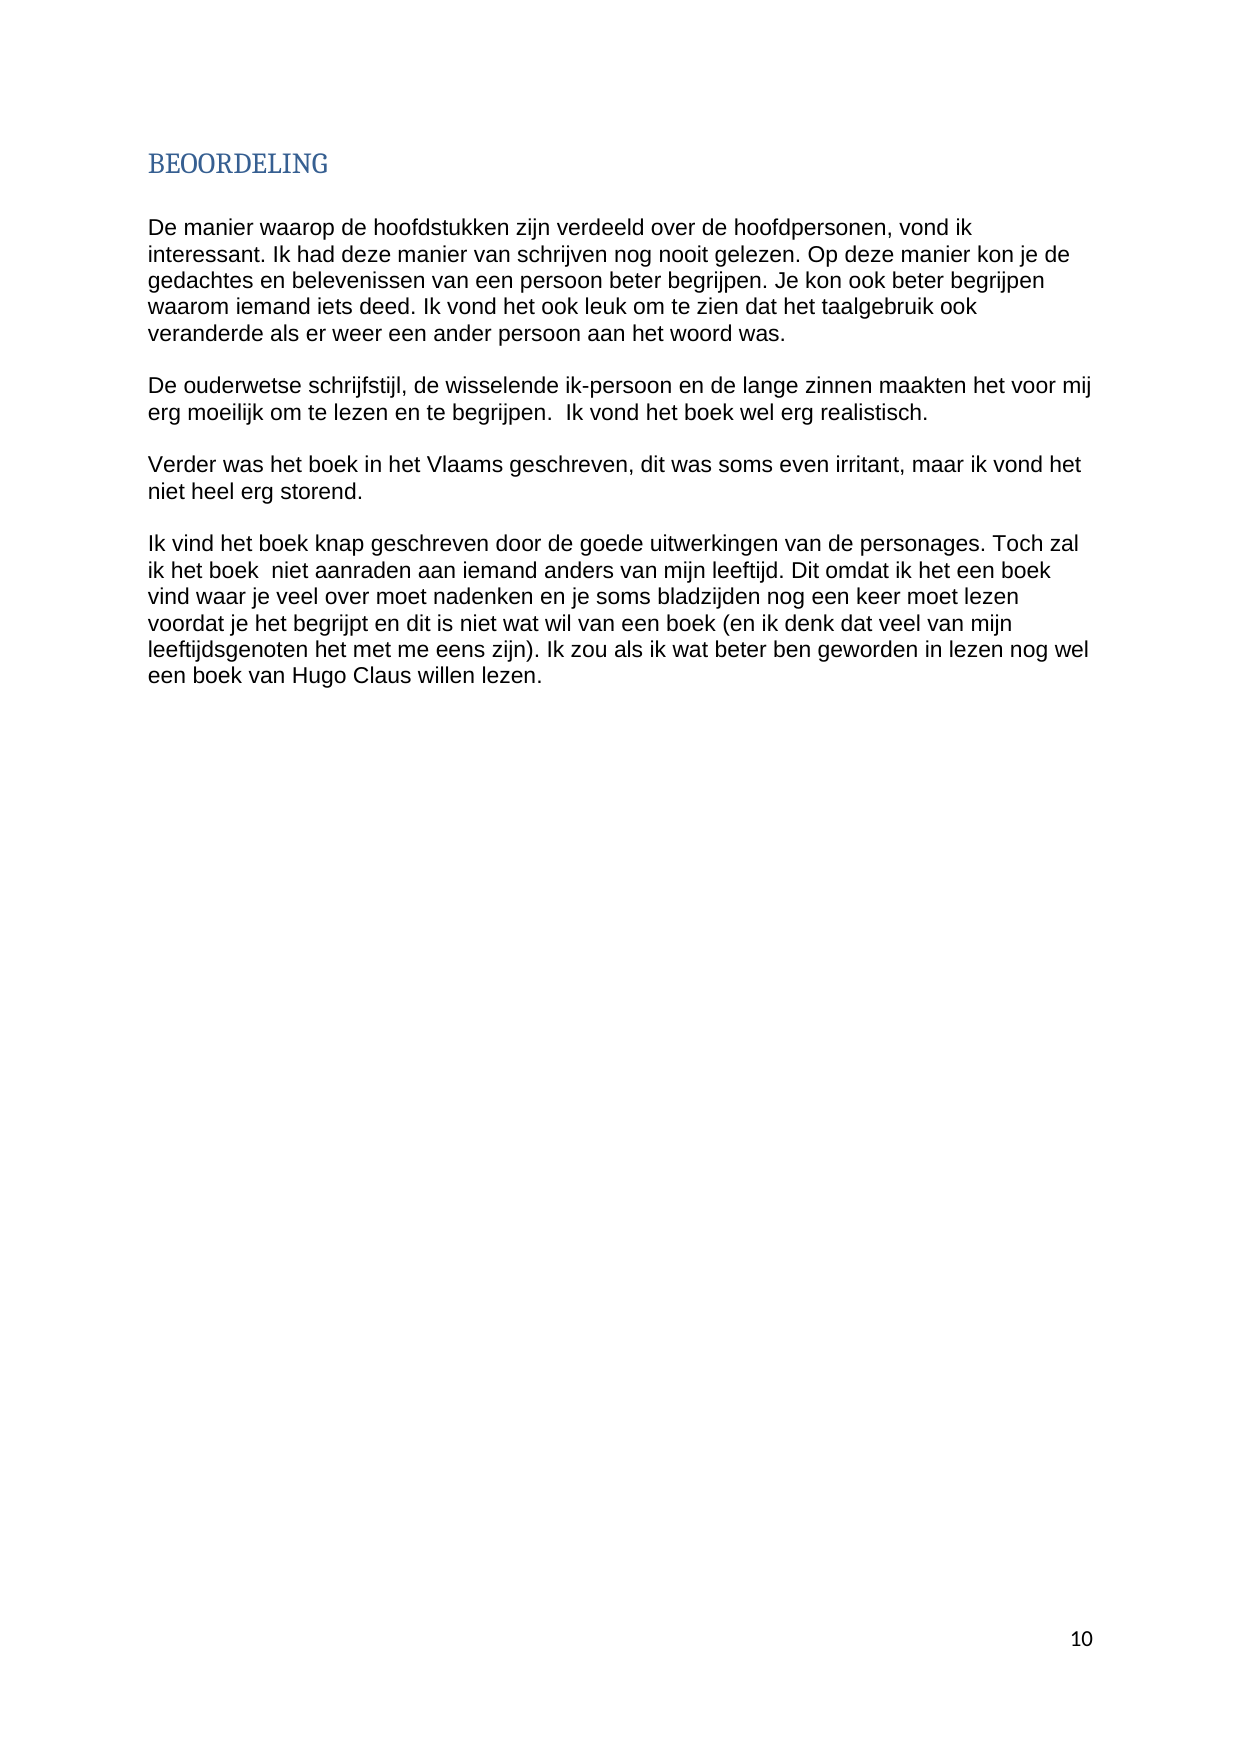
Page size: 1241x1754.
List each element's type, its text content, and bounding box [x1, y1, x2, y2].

text Ik vind het boek knap geschreven door de goede uitwerkingen van de personages. Toch zal ik het boek niet aanraden aan iemand anders van mijn leeftijd. Dit omdat ik het een boek vind waar je veel over moet nadenken en je soms bladzijden nog een keer moet lezen voordat je het begrijpt en dit is niet wat wil van een boek (en ik denk dat veel van mijn leeftijdsgenoten het met me eens zijn). Ik zou als ik wat beter ben geworden in lezen nog wel een boek van Hugo Claus willen lezen. [148, 530, 1093, 688]
text De manier waarop de hoofdstukken zijn verdeeld over de hoofdpersonen, vond ik interessant. Ik had deze manier van schrijven nog nooit gelezen. Op deze manier kon je de gedachtes en belevenissen van een persoon beter begrijpen. Je kon ook beter begrijpen waarom iemand iets deed. Ik vond het ook leuk om te zien dat het taalgebruik ook veranderde als er weer een ander persoon aan het woord was. [148, 214, 1093, 346]
text Verder was het boek in het Vlaams geschreven, dit was soms even irritant, maar ik vond het niet heel erg storend. [148, 451, 1093, 504]
text De ouderwetse schrijfstijl, de wisselende ik-persoon en de lange zinnen maakten het voor mij erg moeilijk om te lezen en te begrijpen. Ik vond het boek wel erg realistisch. [148, 372, 1093, 425]
subtitle BEOORDELING [148, 148, 1093, 181]
